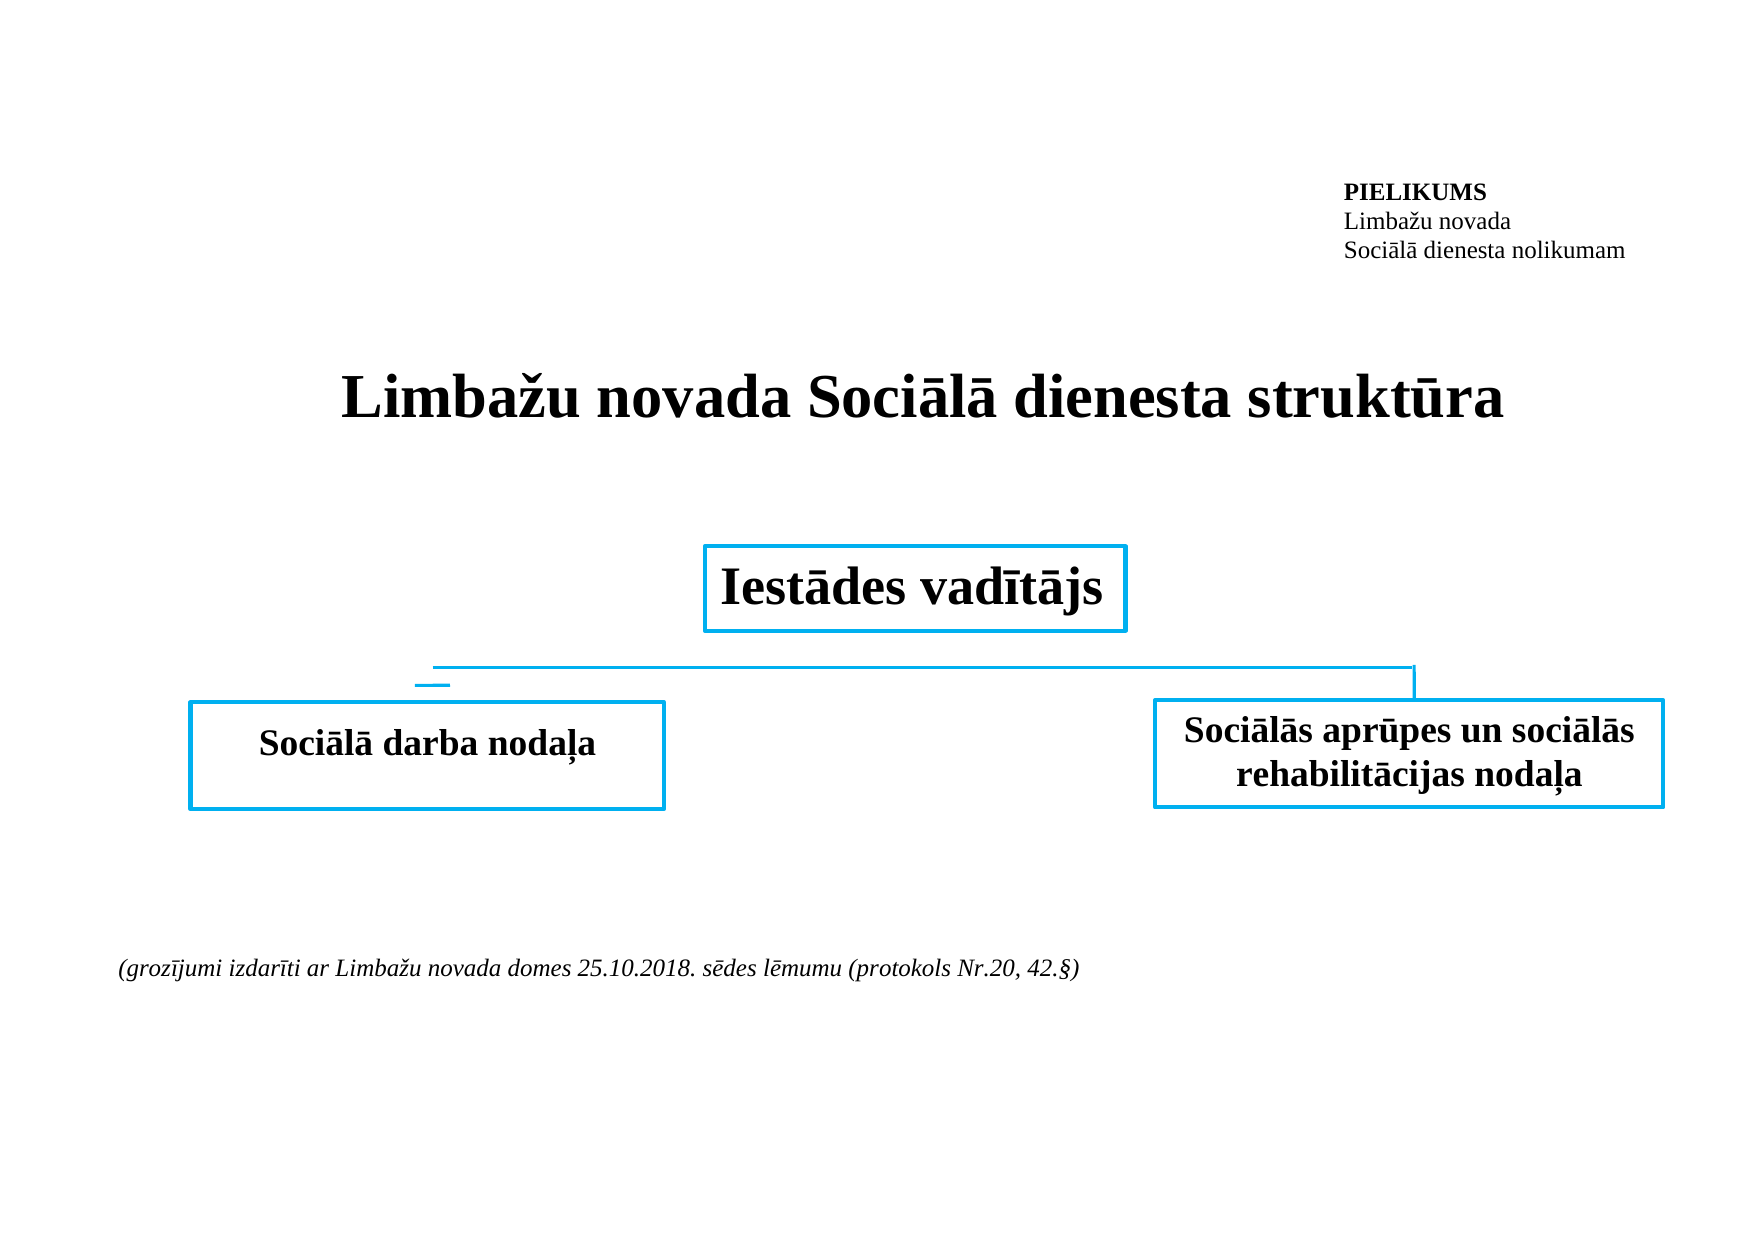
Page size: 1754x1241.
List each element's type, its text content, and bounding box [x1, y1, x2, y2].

text Sociālā dienesta nolikumam [1344, 235, 1651, 263]
text (grozījumi izdarīti ar Limbažu novada domes 25.10.2018. sēdes lēmumu (protokols Nr.20, 42.§) [118, 953, 1636, 982]
text Limbažu novada [1344, 206, 1651, 235]
text pielikums [1344, 177, 1636, 206]
